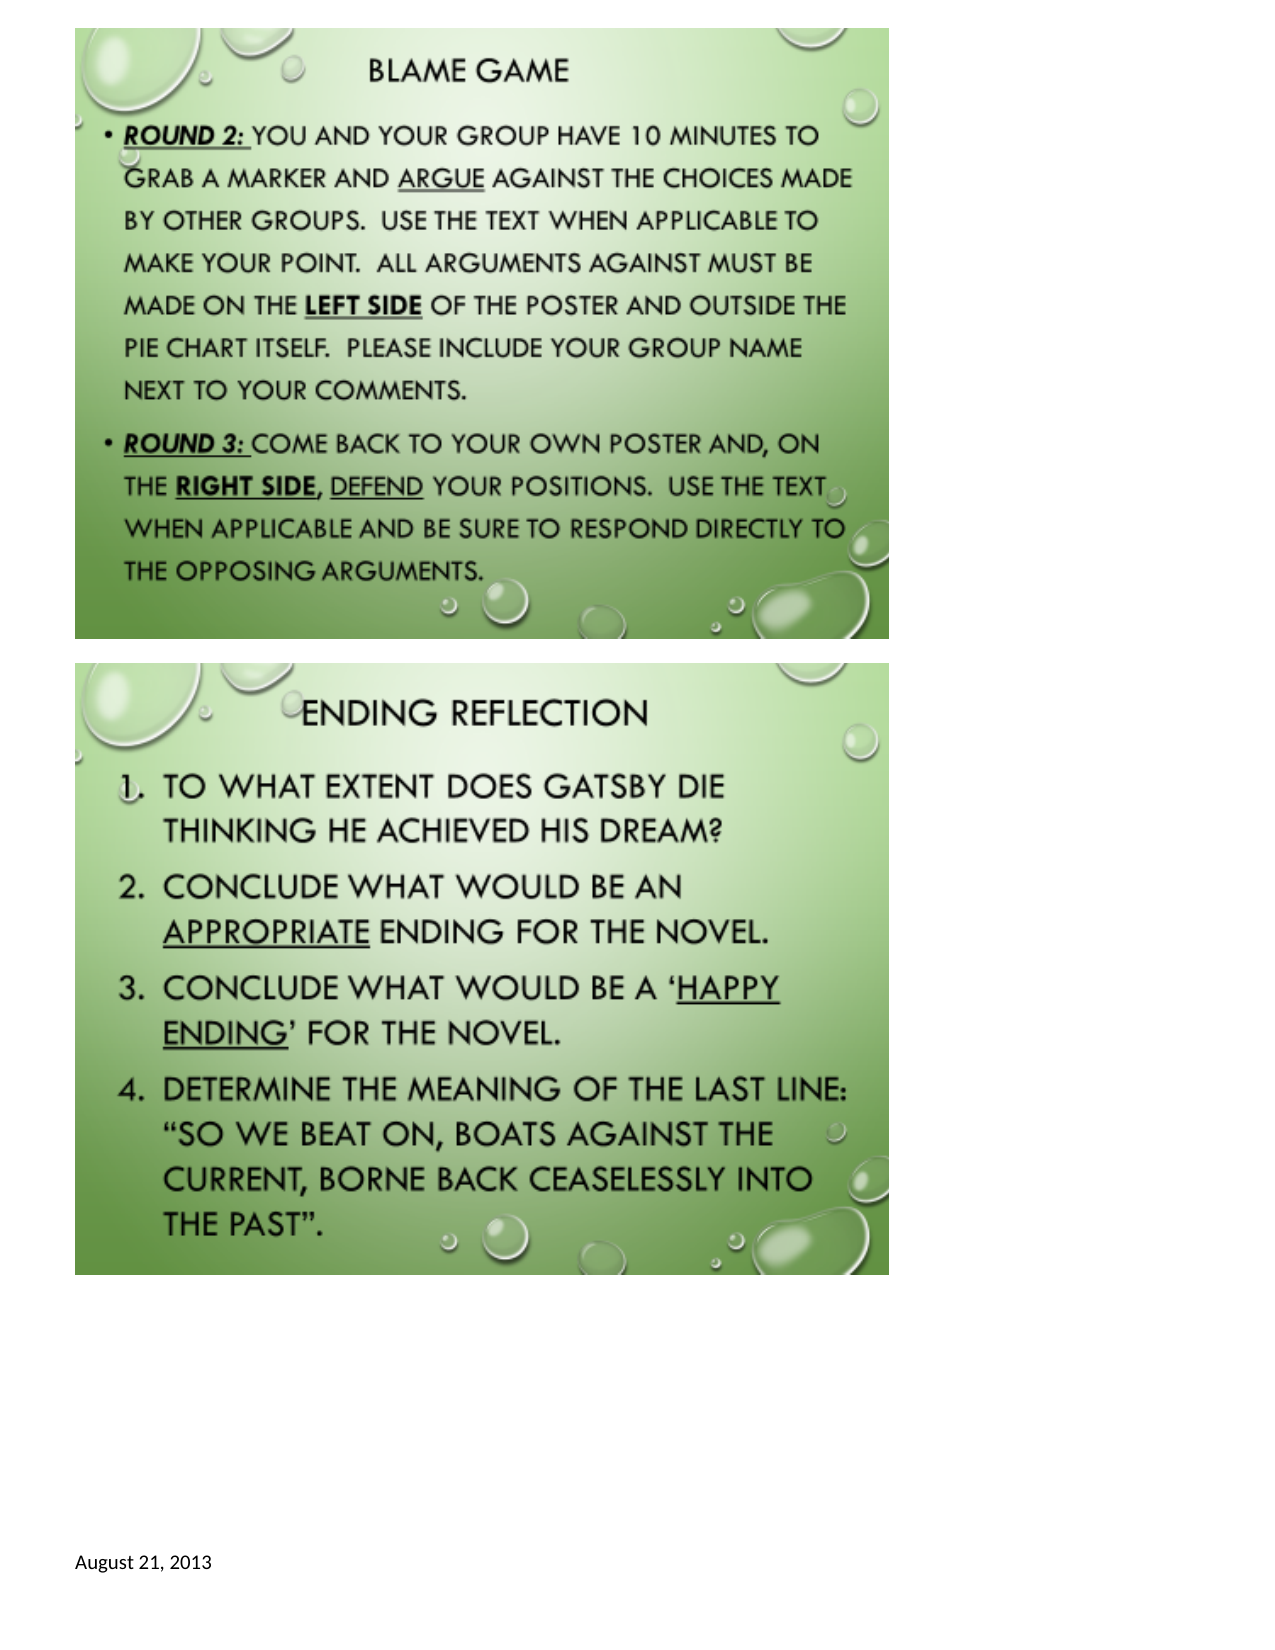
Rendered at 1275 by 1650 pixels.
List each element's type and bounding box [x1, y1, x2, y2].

picture [75, 28, 889, 639]
picture [75, 663, 889, 1275]
